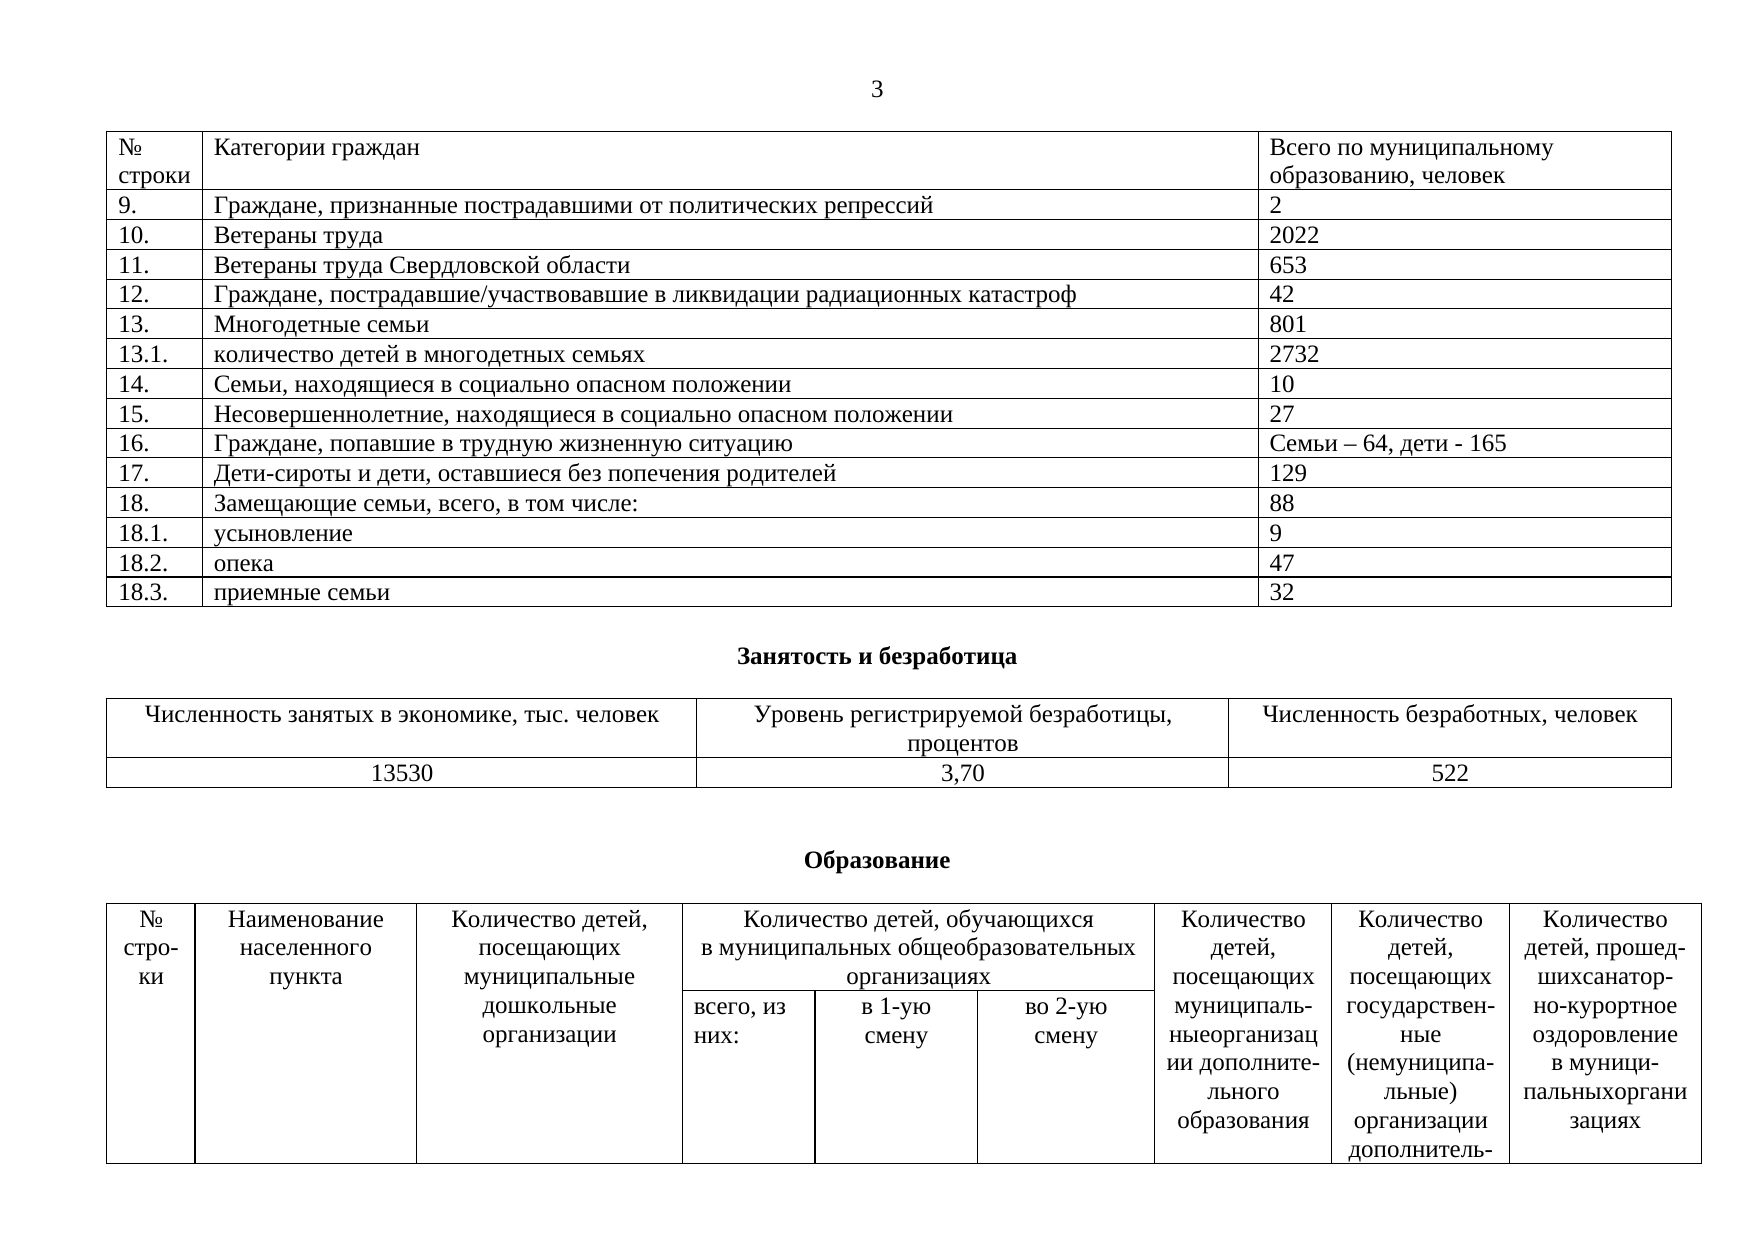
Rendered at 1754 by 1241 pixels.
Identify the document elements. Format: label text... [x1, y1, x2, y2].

table_cell 27 [1259, 399, 1671, 427]
table_cell приемные семьи [203, 578, 1258, 606]
table_cell Ветераны труда Свердловской области [203, 250, 1258, 278]
table_cell 17. [107, 458, 202, 487]
table_header Уровень регистрируемой безработицы, процентов [697, 699, 1228, 757]
table_cell 42 [1259, 280, 1671, 308]
table_header Категории граждан [203, 132, 1258, 189]
table_cell 18. [107, 488, 202, 517]
table_cell 2022 [1259, 220, 1671, 249]
table_cell Многодетные семьи [203, 309, 1258, 338]
table_cell в 1-ую смену [816, 991, 977, 1162]
table_header Количество детей, посещающих муниципальные дошкольные организации [417, 904, 682, 1162]
table_header Наименование населенного пункта [196, 904, 416, 1162]
table_cell 129 [1259, 458, 1671, 487]
table_cell 653 [1259, 250, 1671, 278]
table_cell Граждане, попавшие в трудную жизненную ситуацию [203, 429, 1258, 457]
text Занятость и безработица [118, 641, 1636, 669]
table_cell Семьи, находящиеся в социально опасном положении [203, 369, 1258, 398]
table_header Количество детей, посещающих муниципаль-ныеорганизации дополните-льного образования [1155, 904, 1331, 1162]
table_cell 18.3. [107, 578, 202, 606]
table_cell 11. [107, 250, 202, 278]
table_cell опека [203, 548, 1258, 576]
table_cell 16. [107, 429, 202, 457]
table_cell 15. [107, 399, 202, 427]
table_header № строки [107, 132, 202, 189]
table_cell Замещающие семьи, всего, в том числе: [203, 488, 1258, 517]
table_cell 9 [1259, 518, 1671, 547]
table_header Всего по муниципальному образованию, человек [1259, 132, 1671, 189]
table_header Численность безработных, человек [1229, 699, 1671, 757]
table_cell 88 [1259, 488, 1671, 517]
table_cell 18.2. [107, 548, 202, 576]
table_cell Ветераны труда [203, 220, 1258, 249]
table_cell 10 [1259, 369, 1671, 398]
table_cell Несовершеннолетние, находящиеся в социально опасном положении [203, 399, 1258, 427]
table_cell 9. [107, 190, 202, 219]
table_header № стро-ки [107, 904, 194, 1162]
table_cell 522 [1229, 758, 1671, 787]
table_cell Семьи – 64, дети - 165 [1259, 429, 1671, 457]
table_header Численность занятых в экономике, тыс. человек [107, 699, 696, 757]
table_cell 32 [1259, 578, 1671, 606]
table_cell 13. [107, 309, 202, 338]
table_cell 801 [1259, 309, 1671, 338]
table_header Количество детей, прошед-шихсанатор-но-курортное оздоровление в муници-пальныхорганизациях [1510, 904, 1701, 1162]
table_cell 2732 [1259, 339, 1671, 368]
table_cell всего, из них: [683, 991, 814, 1162]
table_cell 2 [1259, 190, 1671, 219]
table_cell 3,70 [697, 758, 1228, 787]
table_cell 18.1. [107, 518, 202, 547]
table_cell количество детей в многодетных семьях [203, 339, 1258, 368]
table_cell Граждане, пострадавшие/участвовавшие в ликвидации радиационных катастроф [203, 280, 1258, 308]
text Образование [118, 845, 1636, 874]
table_cell 47 [1259, 548, 1671, 576]
table_cell 13530 [107, 758, 696, 787]
table_cell во 2-ую смену [978, 991, 1154, 1162]
table_cell 12. [107, 280, 202, 308]
table_header Количество детей, посещающих государствен-ные (немуниципа-льные) организации дополнитель-ного образования [1332, 904, 1509, 1162]
table_cell Граждане, признанные пострадавшими от политических репрессий [203, 190, 1258, 219]
table_header Количество детей, обучающихся в муниципальных общеобразовательных организациях [683, 904, 1154, 990]
table_cell усыновление [203, 518, 1258, 547]
table_cell Дети-сироты и дети, оставшиеся без попечения родителей [203, 458, 1258, 487]
table_cell 10. [107, 220, 202, 249]
table_cell 14. [107, 369, 202, 398]
table_cell 13.1. [107, 339, 202, 368]
